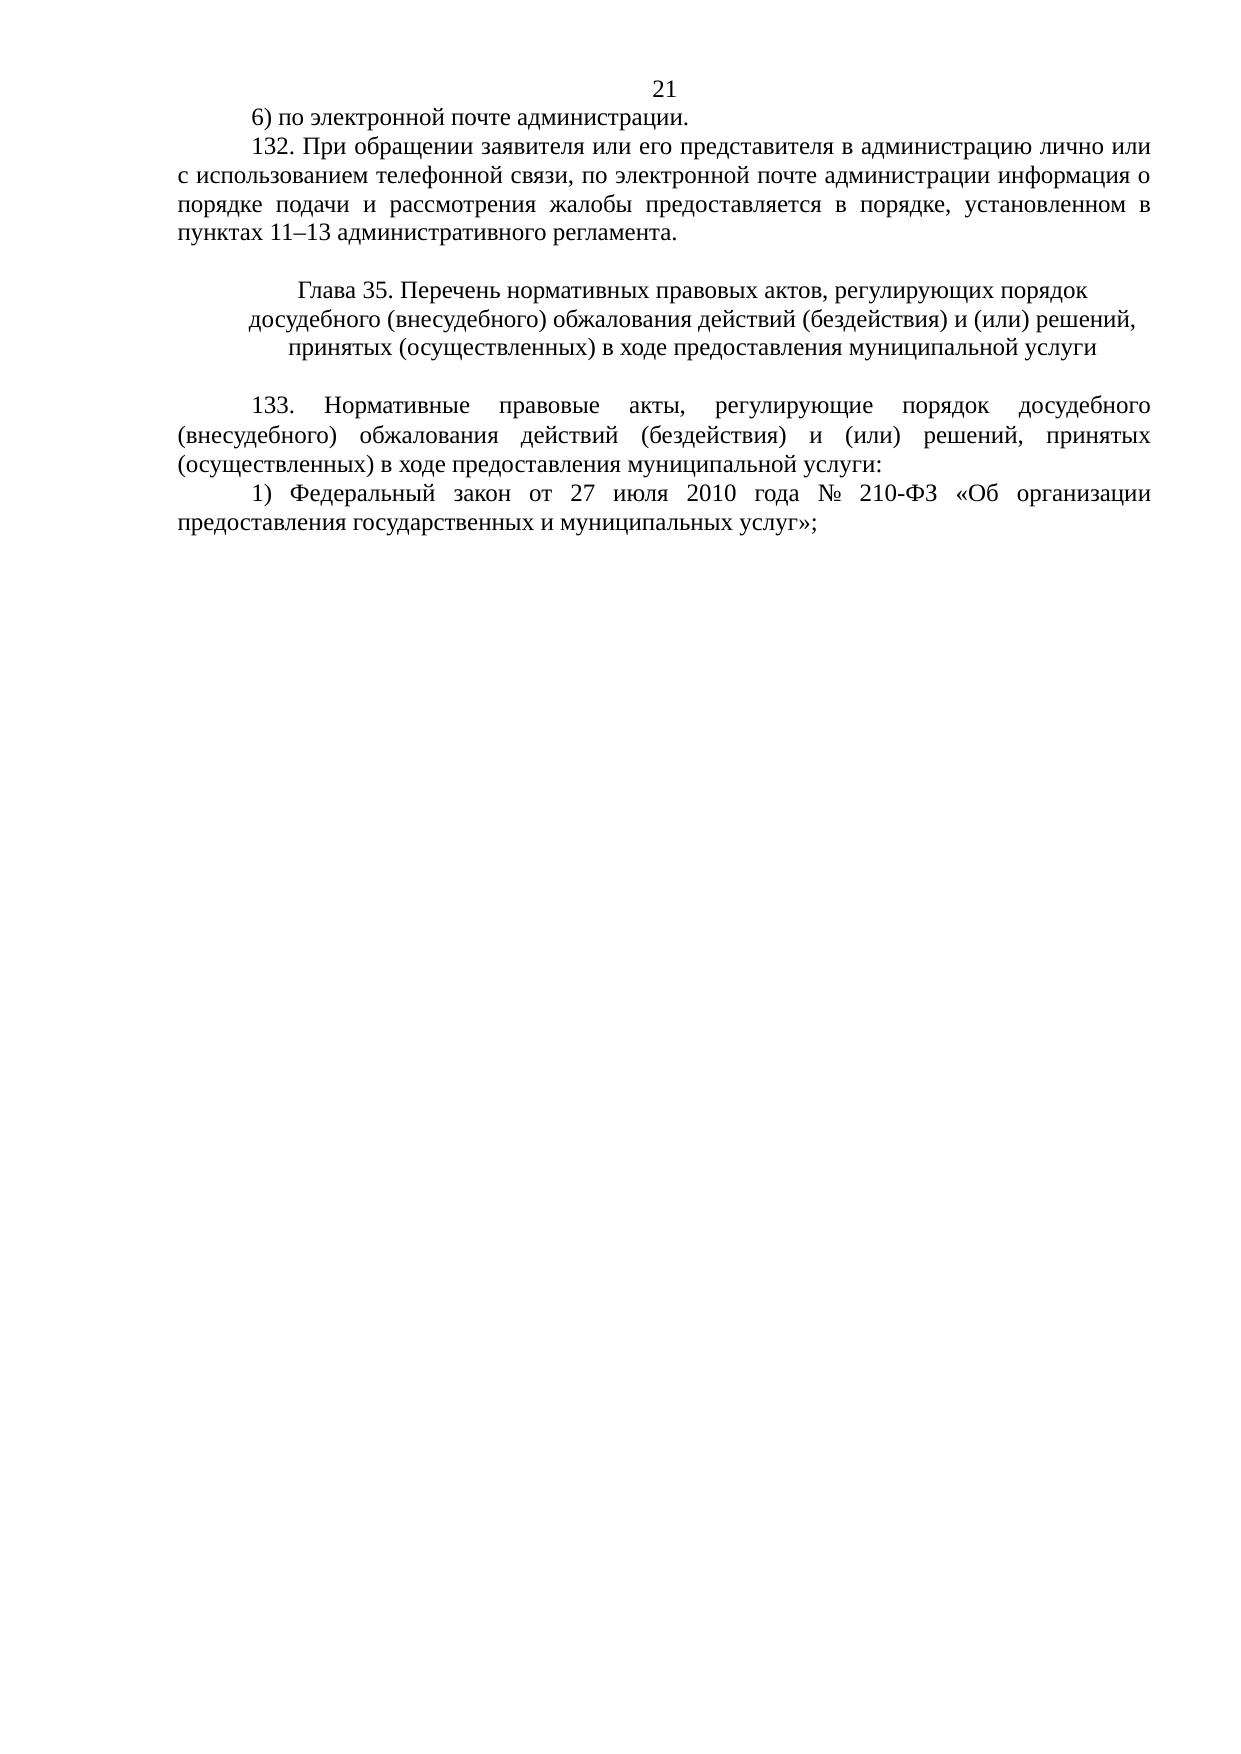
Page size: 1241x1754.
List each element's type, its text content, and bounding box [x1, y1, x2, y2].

text Глава 35. Перечень нормативных правовых актов, регулирующих порядок досудебного (внесудебного) обжалования действий (бездействия) и (или) решений, принятых (осуществленных) в ходе предоставления муниципальной услуги [233, 275, 1152, 361]
text 132. При обращении заявителя или его представителя в администрацию лично или с использованием телефонной связи, по электронной почте администрации информация о порядке подачи и рассмотрения жалобы предоставляется в порядке, установленном в пунктах 11–13 административного регламента. [177, 131, 1152, 246]
text 6) по электронной почте администрации. [177, 102, 1152, 131]
text 1) Федеральный закон от 27 июля 2010 года № 210-ФЗ «Об организации предоставления государственных и муниципальных услуг»; [177, 478, 1152, 536]
text 133. Нормативные правовые акты, регулирующие порядок досудебного (внесудебного) обжалования действий (бездействия) и (или) решений, принятых (осуществленных) в ходе предоставления муниципальной услуги: [177, 390, 1152, 478]
